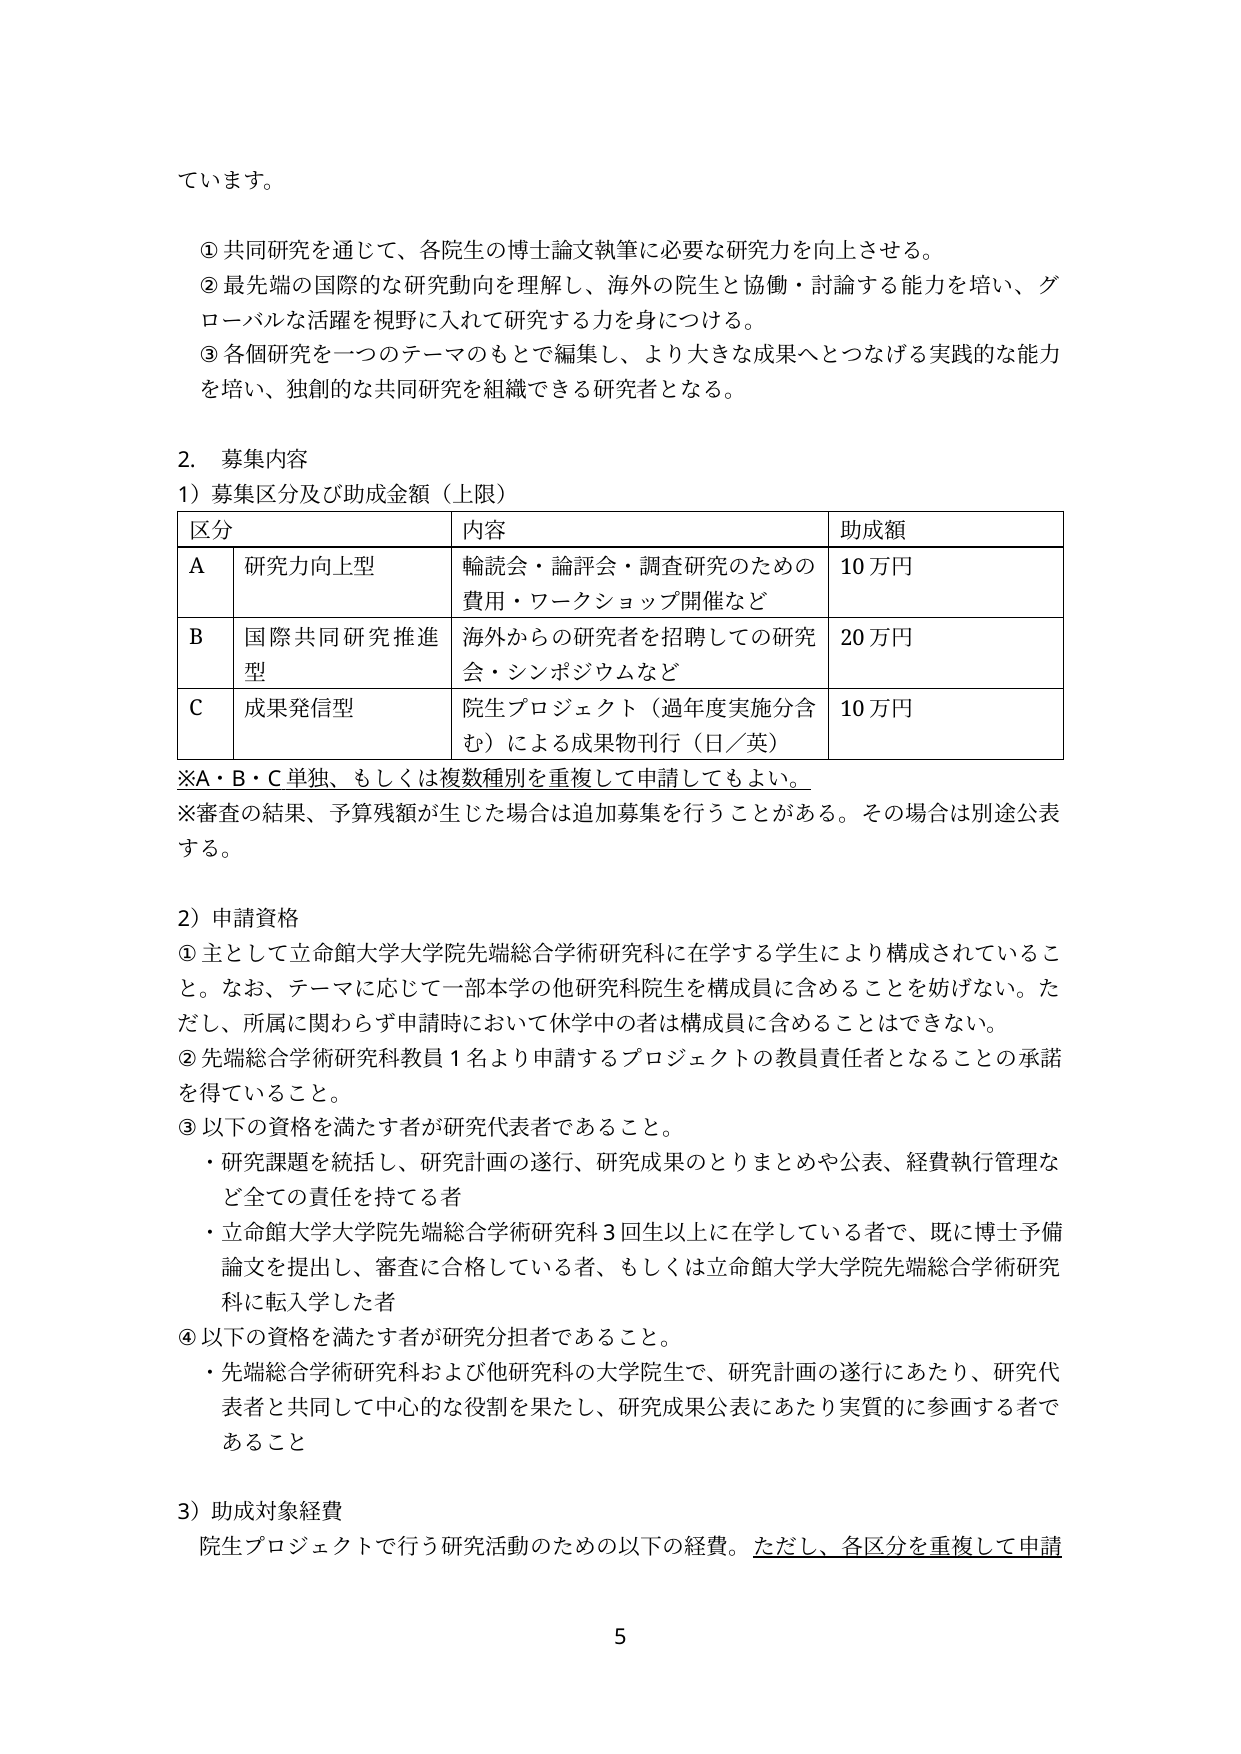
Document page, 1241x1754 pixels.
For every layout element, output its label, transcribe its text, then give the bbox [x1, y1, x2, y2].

text 2）申請資格 [177, 899, 1063, 934]
table_cell 国際共同研究推進型 [234, 618, 451, 688]
table_cell 20万円 [829, 618, 1063, 688]
table_cell 院生プロジェクト（過年度実施分含む）による成果物刊行（日／英） [452, 689, 828, 759]
table_header 内容 [452, 512, 828, 546]
text ④以下の資格を満たす者が研究分担者であること。 [177, 1318, 1063, 1353]
table_cell 10万円 [829, 548, 1063, 617]
table_cell 研究力向上型 [234, 548, 451, 617]
text ②最先端の国際的な研究動向を理解し、海外の院生と協働・討論する能力を培い、グローバルな活躍を視野に入れて研究する力を身につける。 [199, 266, 1063, 336]
table_cell 輪読会・論評会・調査研究のための費用・ワークショップ開催など [452, 548, 828, 617]
text ①共同研究を通じて、各院生の博士論文執筆に必要な研究力を向上させる。 [199, 231, 1063, 266]
table_cell A [178, 548, 233, 617]
table_cell 10万円 [829, 689, 1063, 759]
text ③ 以下の資格を満たす者が研究代表者であること。 [177, 1109, 1063, 1144]
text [177, 162, 1063, 196]
text 1）募集区分及び助成金額（上限） [177, 476, 1063, 511]
table_cell 成果発信型 [234, 689, 451, 759]
text ・研究課題を統括し、研究計画の遂行、研究成果のとりまとめや公表、経費執行管理など全ての責任を持てる者 [199, 1144, 1063, 1214]
text ※審査の結果、予算残額が生じた場合は追加募集を行うことがある。その場合は別途公表する。 [177, 795, 1063, 865]
text ③各個研究を一つのテーマのもとで編集し、より大きな成果へとつなげる実践的な能力を培い、独創的な共同研究を組織できる研究者となる。 [199, 336, 1063, 406]
table_cell C [178, 689, 233, 759]
text ・先端総合学術研究科および他研究科の大学院生で、研究計画の遂行にあたり、研究代表者と共同して中心的な役割を果たし、研究成果公表にあたり実質的に参画する者であること [199, 1353, 1063, 1458]
text ①主として立命館大学大学院先端総合学術研究科に在学する学生により構成されていること。なお、テーマに応じて一部本学の他研究科院生を構成員に含めることを妨げない。ただし、所属に関わらず申請時において休学中の者は構成員に含めることはできない。 [177, 934, 1063, 1039]
table_cell B [178, 618, 233, 688]
table_header 助成額 [829, 512, 1063, 546]
text ・立命館大学大学院先端総合学術研究科3回生以上に在学している者で、既に博士予備論文を提出し、審査に合格している者、もしくは立命館大学大学院先端総合学術研究科に転入学した者 [199, 1214, 1063, 1318]
list 募集内容 [177, 441, 1063, 476]
table_cell 海外からの研究者を招聘しての研究会・シンポジウムなど [452, 618, 828, 688]
text 3）助成対象経費 [177, 1493, 1063, 1528]
text ※A・B・C単独、もしくは複数種別を重複して申請してもよい。 [177, 760, 1063, 795]
table_header 区分 [178, 512, 451, 546]
text ②先端総合学術研究科教員1名より申請するプロジェクトの教員責任者となることの承諾を得ていること。 [177, 1039, 1063, 1109]
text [177, 1528, 1063, 1563]
